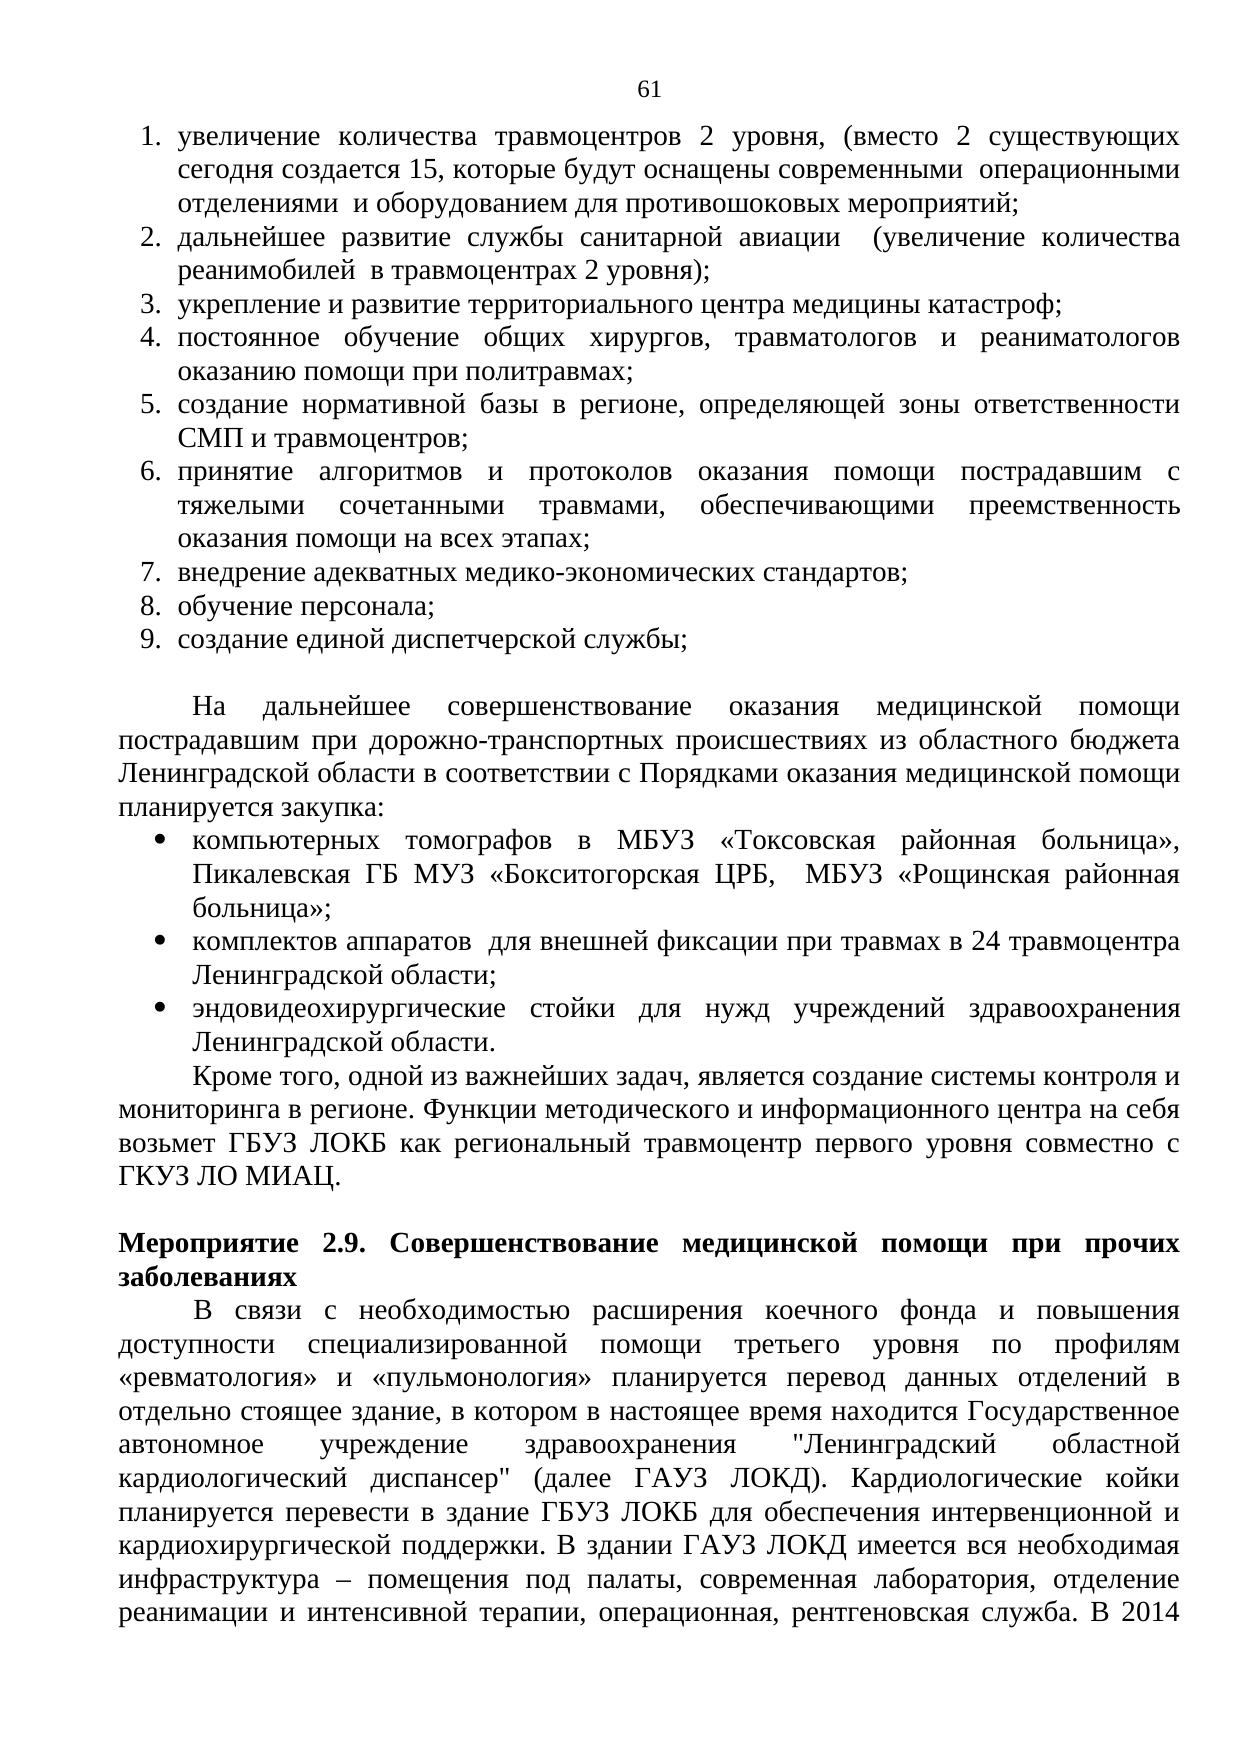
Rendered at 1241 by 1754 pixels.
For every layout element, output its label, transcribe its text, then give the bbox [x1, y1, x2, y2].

list внедрение адекватных медико-экономических стандартов; [140, 554, 1181, 588]
list эндовидеохирургические стойки для нужд учреждений здравоохранения Ленинградской области. [155, 990, 1181, 1058]
text Кроме того, одной из важнейших задач, является создание системы контроля и мониторинга в регионе. Функции методического и информационного центра на себя возьмет ГБУЗ ЛОКБ как региональный травмоцентр первого уровня совместно с ГКУЗ ЛО МИАЦ. [118, 1058, 1181, 1192]
text На дальнейшее совершенствование оказания медицинской помощи пострадавшим при дорожно-транспортных происшествиях из областного бюджета Ленинградской области в соответствии с Порядками оказания медицинской помощи планируется закупка: [118, 688, 1181, 822]
list создание единой диспетчерской службы; [140, 621, 1181, 655]
list принятие алгоритмов и протоколов оказания помощи пострадавшим с тяжелыми сочетанными травмами, обеспечивающими преемственность оказания помощи на всех этапах; [140, 453, 1181, 554]
list увеличение количества травмоцентров 2 уровня, (вместо 2 существующих сегодня создается 15, которые будут оснащены современными операционными отделениями и оборудованием для противошоковых мероприятий; [140, 118, 1181, 219]
list создание нормативной базы в регионе, определяющей зоны ответственности СМП и травмоцентров; [140, 386, 1181, 453]
list обучение персонала; [140, 588, 1181, 621]
list компьютерных томографов в МБУЗ «Токсовская районная больница», Пикалевская ГБ МУЗ «Бокситогорская ЦРБ, МБУЗ «Рощинская районная больница»; [155, 822, 1181, 923]
list укрепление и развитие территориального центра медицины катастроф; [140, 286, 1181, 319]
list комплектов аппаратов для внешней фиксации при травмах в 24 травмоцентра Ленинградской области; [155, 923, 1181, 990]
subtitle Мероприятие 2.9. Совершенствование медицинской помощи при прочих заболеваниях [118, 1225, 1181, 1292]
list постоянное обучение общих хирургов, травматологов и реаниматологов оказанию помощи при политравмах; [140, 319, 1181, 386]
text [118, 1292, 1181, 1628]
list дальнейшее развитие службы санитарной авиации (увеличение количества реанимобилей в травмоцентрах 2 уровня); [140, 219, 1181, 286]
